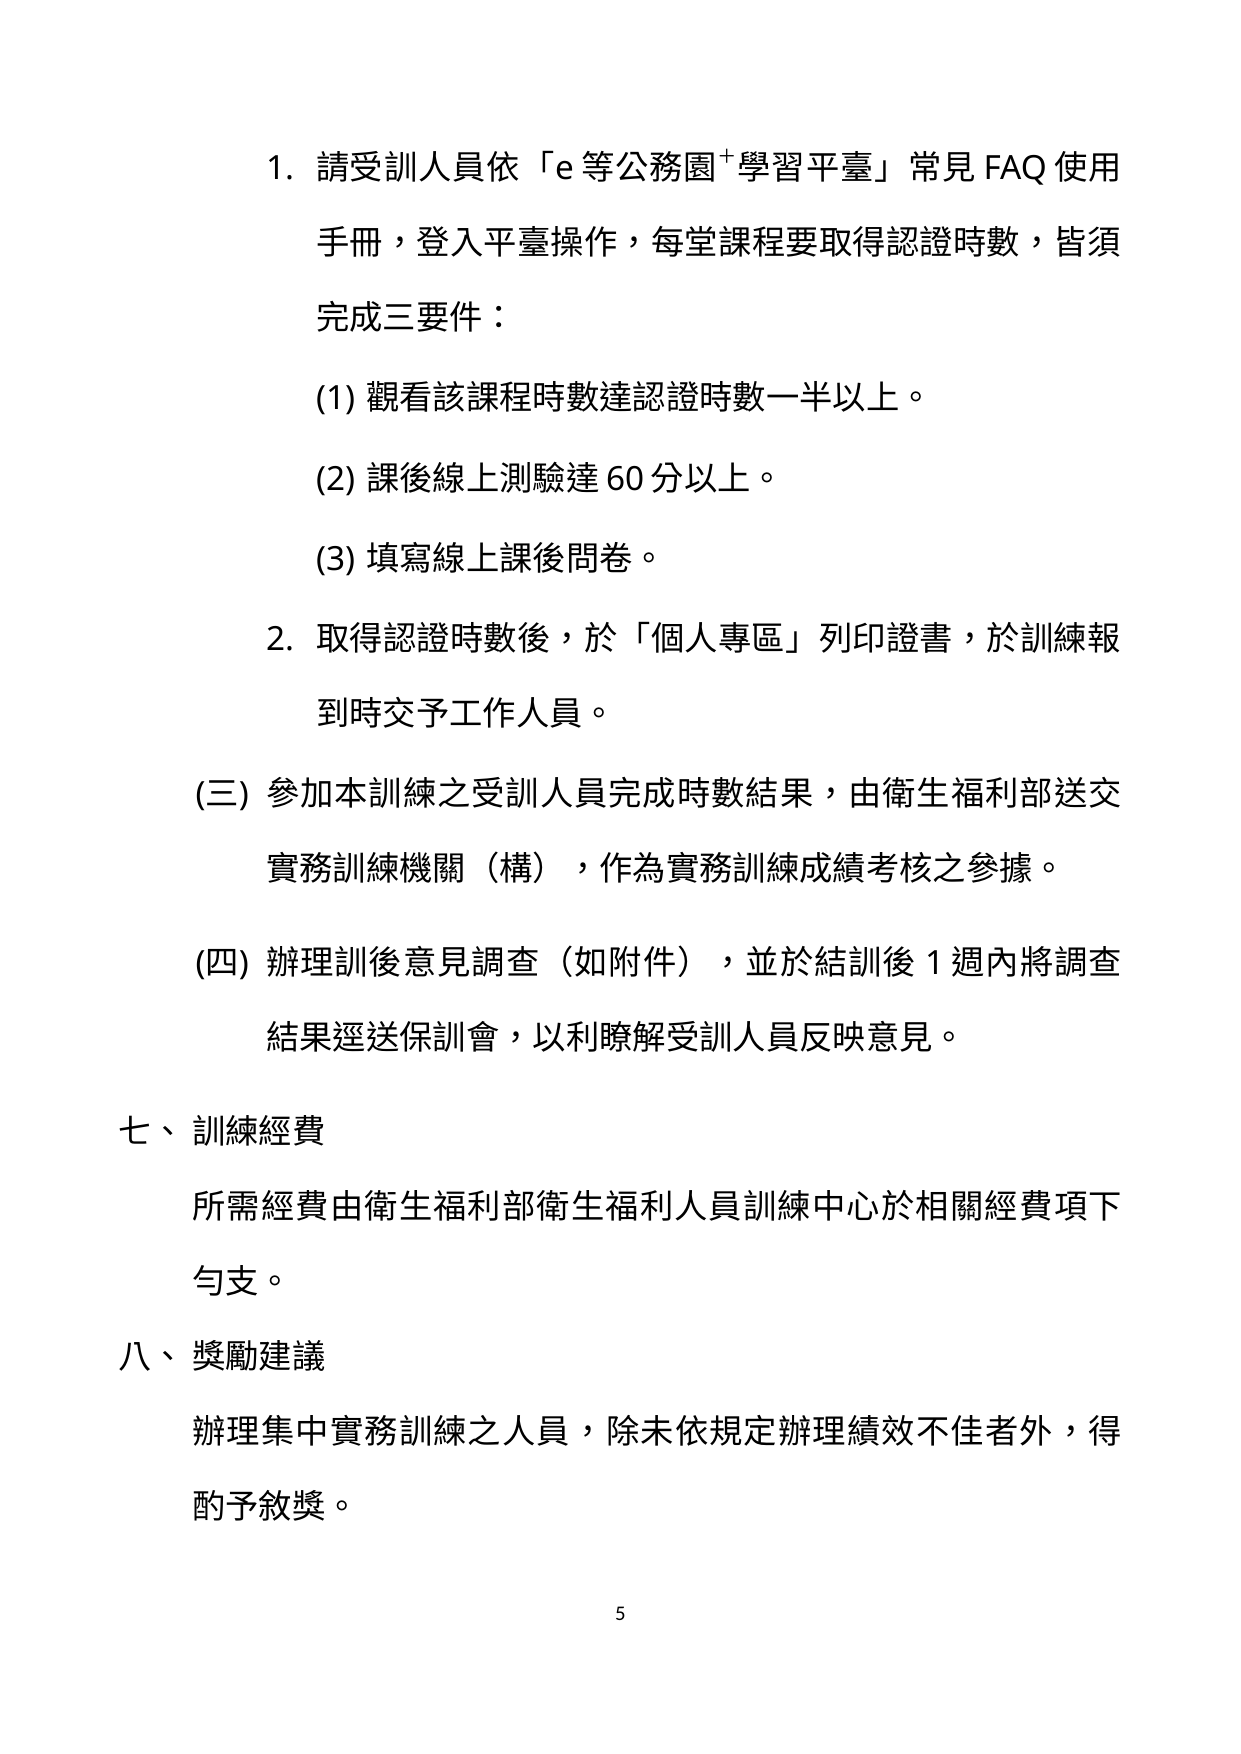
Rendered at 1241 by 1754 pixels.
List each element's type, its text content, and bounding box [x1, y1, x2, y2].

list 獎勵建議 [118, 1316, 1122, 1391]
list 辦理訓後意見調查（如附件），並於結訓後1週內將調查結果逕送保訓會，以利瞭解受訓人員反映意見。 [195, 922, 1122, 1072]
list 取得認證時數後，於「個人專區」列印證書，於訓練報到時交予工作人員。 [266, 598, 1122, 748]
list 所需經費由衛生福利部衛生福利人員訓練中心於相關經費項下勻支。 [192, 1166, 1122, 1316]
list 請受訓人員依「e等公務園＋學習平臺」常見FAQ使用手冊，登入平臺操作，每堂課程要取得認證時數，皆須完成三要件： [266, 128, 1122, 353]
list 填寫線上課後問卷。 [316, 518, 1122, 593]
list 課後線上測驗達60分以上。 [316, 438, 1122, 513]
list 觀看該課程時數達認證時數一半以上。 [316, 358, 1122, 433]
list 辦理集中實務訓練之人員，除未依規定辦理績效不佳者外，得酌予敘獎。 [192, 1391, 1122, 1541]
list 訓練經費 [118, 1091, 1122, 1166]
list 參加本訓練之受訓人員完成時數結果，由衛生福利部送交實務訓練機關（構），作為實務訓練成績考核之參據。 [195, 754, 1122, 904]
